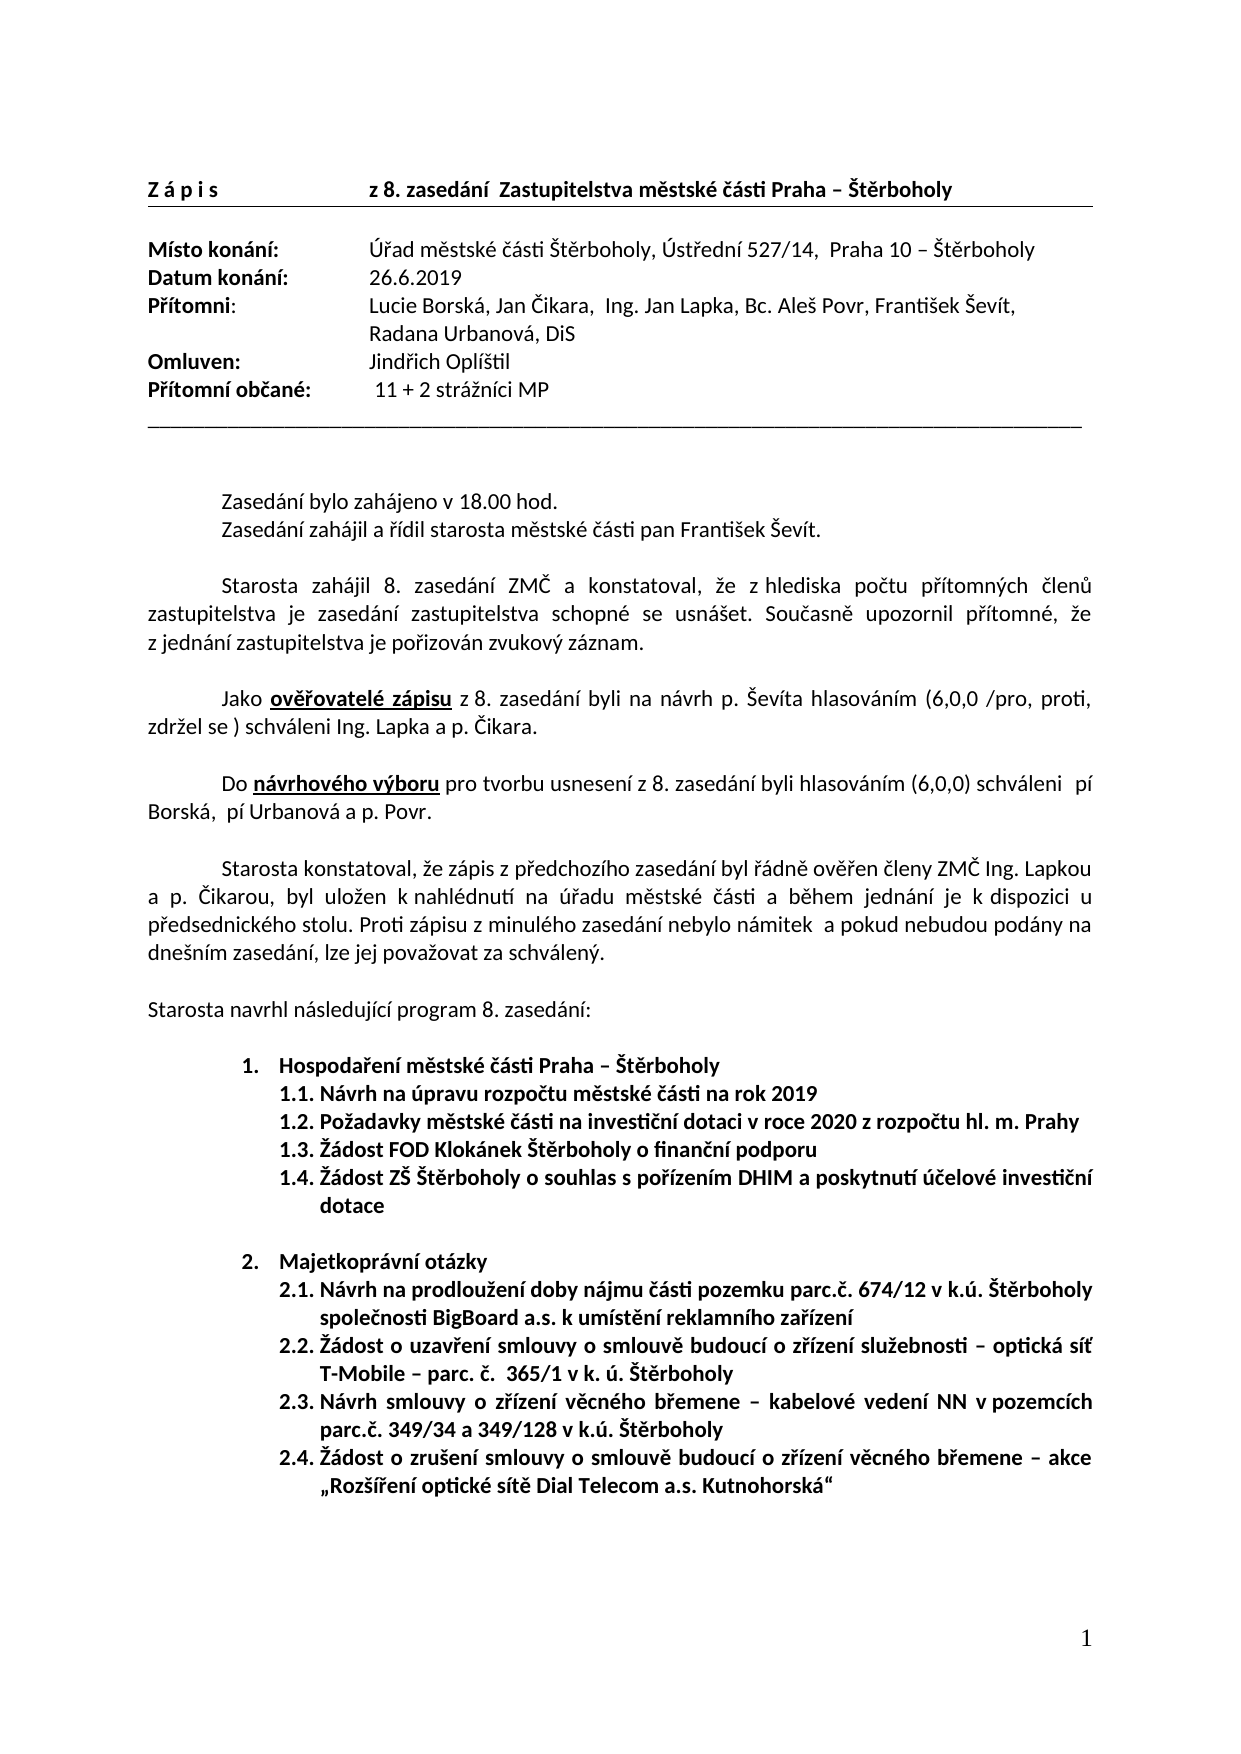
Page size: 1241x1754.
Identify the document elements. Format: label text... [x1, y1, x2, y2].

text Zasedání bylo zahájeno v 18.00 hod. [148, 487, 1093, 516]
text Starosta navrhl následující program 8. zasedání: [148, 995, 1093, 1023]
text Zasedání zahájil a řídil starosta městské části pan František Ševít. [148, 516, 1093, 543]
text Místo konání: Úřad městské části Štěrboholy, Ústřední 527/14, Praha 10 – Štěrboholy [148, 235, 1093, 263]
list Požadavky městské části na investiční dotaci v roce 2020 z rozpočtu hl. m. Prahy [279, 1107, 1093, 1135]
text Radana Urbanová, DiS [369, 319, 1093, 347]
text Do návrhového výboru pro tvorbu usnesení z 8. zasedání byli hlasováním (6,0,0) schváleni pí Borská, pí Urbanová a p. Povr. [148, 769, 1093, 825]
text __________________________________________________________________________________ [148, 403, 1093, 431]
text Jako ověřovatelé zápisu z 8. zasedání byli na návrh p. Ševíta hlasováním (6,0,0 /pro, proti, zdržel se ) schváleni Ing. Lapka a p. Čikara. [148, 684, 1093, 740]
text Přítomni: Lucie Borská, Jan Čikara, Ing. Jan Lapka, Bc. Aleš Povr, František Ševít, [148, 291, 1093, 319]
list Žádost o uzavření smlouvy o smlouvě budoucí o zřízení služebnosti – optická síť T-Mobile – parc. č. 365/1 v k. ú. Štěrboholy [279, 1331, 1093, 1387]
list Žádost FOD Klokánek Štěrboholy o finanční podporu [279, 1135, 1093, 1163]
text Starosta konstatoval, že zápis z předchozího zasedání byl řádně ověřen členy ZMČ Ing. Lapkou a p. Čikarou, byl uložen k nahlédnutí na úřadu městské části a během jednání je k dispozici u předsednického stolu. Proti zápisu z minulého zasedání nebylo námitek a pokud nebudou podány na dnešním zasedání, lze jej považovat za schválený. [148, 854, 1093, 966]
text Přítomní občané: 11 + 2 strážníci MP [148, 375, 1093, 403]
list Návrh na úpravu rozpočtu městské části na rok 2019 [279, 1079, 1093, 1107]
list Návrh na prodloužení doby nájmu části pozemku parc.č. 674/12 v k.ú. Štěrboholy společnosti BigBoard a.s. k umístění reklamního zařízení [279, 1275, 1093, 1331]
text Omluven: Jindřich Oplíštil [148, 347, 1093, 375]
list Majetkoprávní otázky [241, 1247, 1093, 1275]
text Datum konání: 26.6.2019 [148, 263, 1093, 291]
list Hospodaření městské části Praha – Štěrboholy [241, 1051, 1093, 1079]
text Z á p i s z 8. zasedání Zastupitelstva městské části Praha – Štěrboholy [148, 176, 1093, 206]
text Starosta zahájil 8. zasedání ZMČ a konstatoval, že z hlediska počtu přítomných členů zastupitelstva je zasedání zastupitelstva schopné se usnášet. Současně upozornil přítomné, že z jednání zastupitelstva je pořizován zvukový záznam. [148, 572, 1093, 656]
list Žádost ZŠ Štěrboholy o souhlas s pořízením DHIM a poskytnutí účelové investiční dotace [279, 1163, 1093, 1219]
list Žádost o zrušení smlouvy o smlouvě budoucí o zřízení věcného břemene – akce „Rozšíření optické sítě Dial Telecom a.s. Kutnohorská“ [279, 1443, 1093, 1499]
list Návrh smlouvy o zřízení věcného břemene – kabelové vedení NN v pozemcích parc.č. 349/34 a 349/128 v k.ú. Štěrboholy [279, 1387, 1093, 1443]
